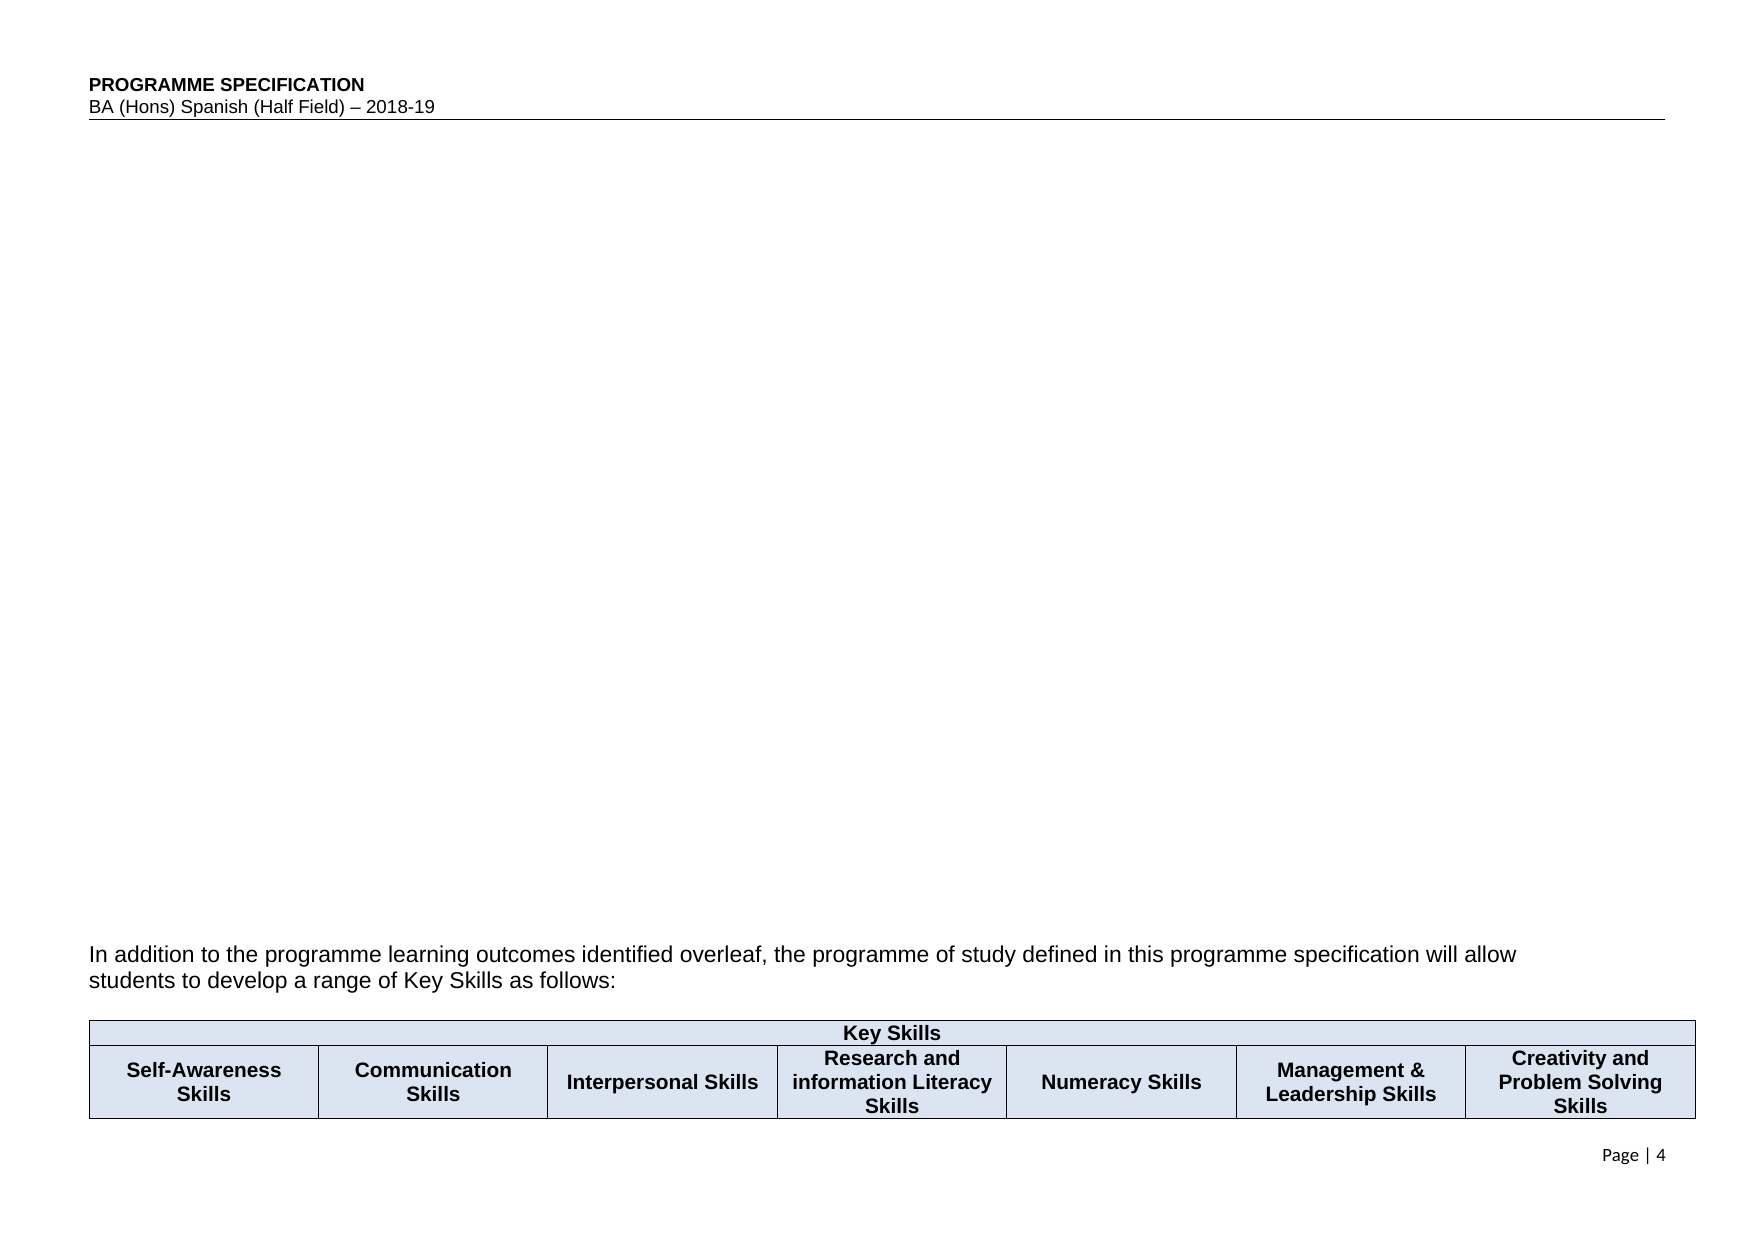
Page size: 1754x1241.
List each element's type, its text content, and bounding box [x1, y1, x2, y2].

text In addition to the programme learning outcomes identified overleaf, the programme of study defined in this programme specification will allow [89, 941, 1665, 967]
table_cell Communication Skills [319, 1046, 547, 1118]
table_cell Interpersonal Skills [548, 1046, 777, 1118]
table_header Key Skills [90, 1021, 1695, 1045]
table_cell Creativity and Problem Solving Skills [1466, 1046, 1695, 1118]
table_cell Management & Leadership Skills [1237, 1046, 1465, 1118]
text students to develop a range of Key Skills as follows: [89, 967, 1665, 993]
table_cell Numeracy Skills [1007, 1046, 1236, 1118]
table_cell Self-Awareness Skills [90, 1046, 318, 1118]
table_cell Research and information Literacy Skills [778, 1046, 1006, 1118]
